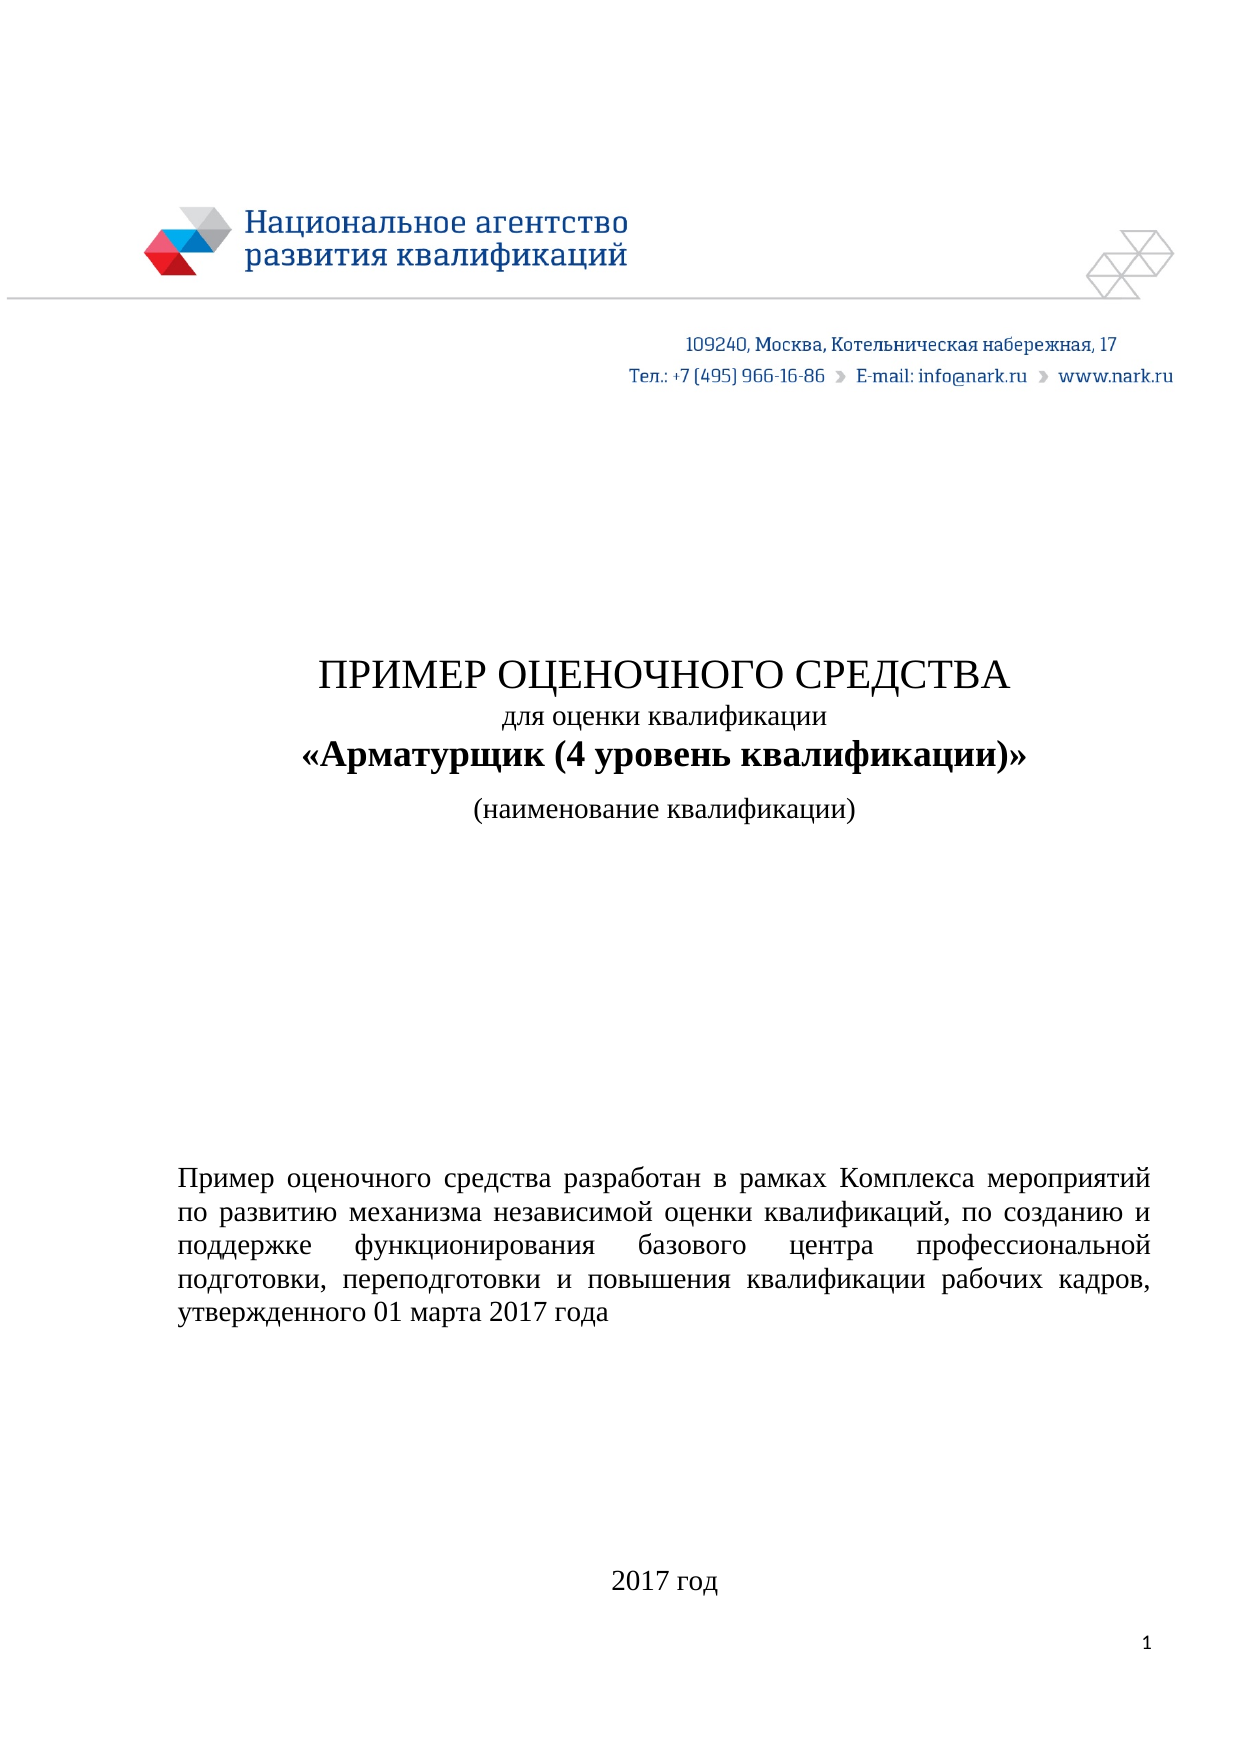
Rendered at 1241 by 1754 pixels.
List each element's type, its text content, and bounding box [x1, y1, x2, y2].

picture [6, 119, 1241, 407]
text ПРИМЕР ОЦЕНОЧНОГО СРЕДСТВА [177, 650, 1152, 698]
text Пример оценочного средства разработан в рамках Комплекса мероприятий по развитию механизма независимой оценки квалификаций, по созданию и поддержке функционирования базового центра профессиональной подготовки, переподготовки и повышения квалификации рабочих кадров, утвержденного 01 марта 2017 года [177, 1160, 1152, 1328]
text 2017 год [177, 1563, 1152, 1596]
text для оценки квалификации [177, 698, 1152, 731]
text «Арматурщик (4 уровень квалификации)» [177, 731, 1152, 774]
text (наименование квалификации) [177, 791, 1152, 825]
